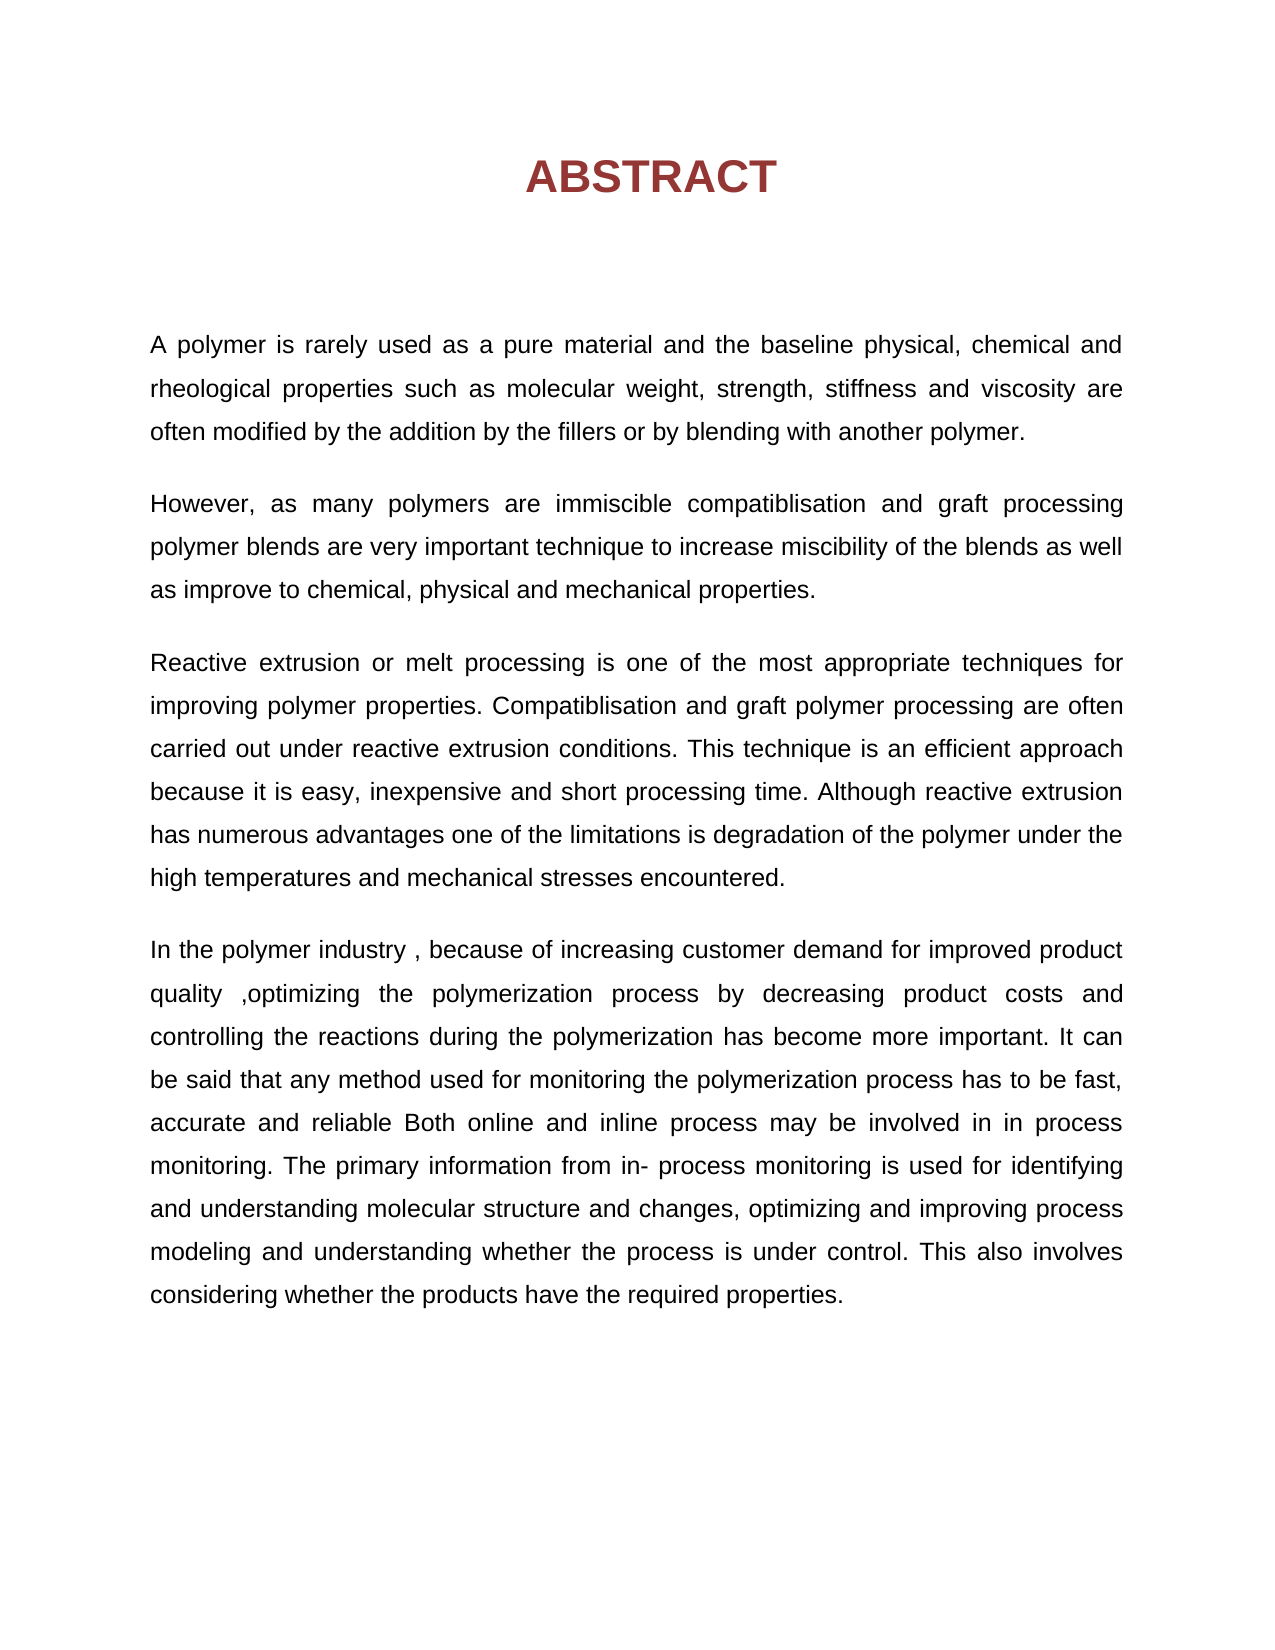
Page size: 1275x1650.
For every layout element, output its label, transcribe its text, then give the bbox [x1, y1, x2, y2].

text Reactive extrusion or melt processing is one of the most appropriate techniques for improving polymer properties. Compatiblisation and graft polymer processing are often carried out under reactive extrusion conditions. This technique is an efficient approach because it is easy, inexpensive and short processing time. Although reactive extrusion has numerous advantages one of the limitations is degradation of the polymer under the high temperatures and mechanical stresses encountered. [150, 648, 1125, 892]
text ABSTRACT [450, 150, 1125, 203]
text However, as many polymers are immiscible compatiblisation and graft processing polymer blends are very important technique to increase miscibility of the blends as well as improve to chemical, physical and mechanical properties. [150, 489, 1125, 604]
text In the polymer industry , because of increasing customer demand for improved product quality ,optimizing the polymerization process by decreasing product costs and controlling the reactions during the polymerization has become more important. It can be said that any method used for monitoring the polymerization process has to be fast, accurate and reliable Both online and inline process may be involved in in process monitoring. The primary information from in- process monitoring is used for identifying and understanding molecular structure and changes, optimizing and improving process modeling and understanding whether the process is under control. This also involves considering whether the products have the required properties. [150, 936, 1125, 1309]
text A polymer is rarely used as a pure material and the baseline physical, chemical and rheological properties such as molecular weight, strength, stiffness and viscosity are often modified by the addition by the fillers or by blending with another polymer. [150, 331, 1125, 446]
